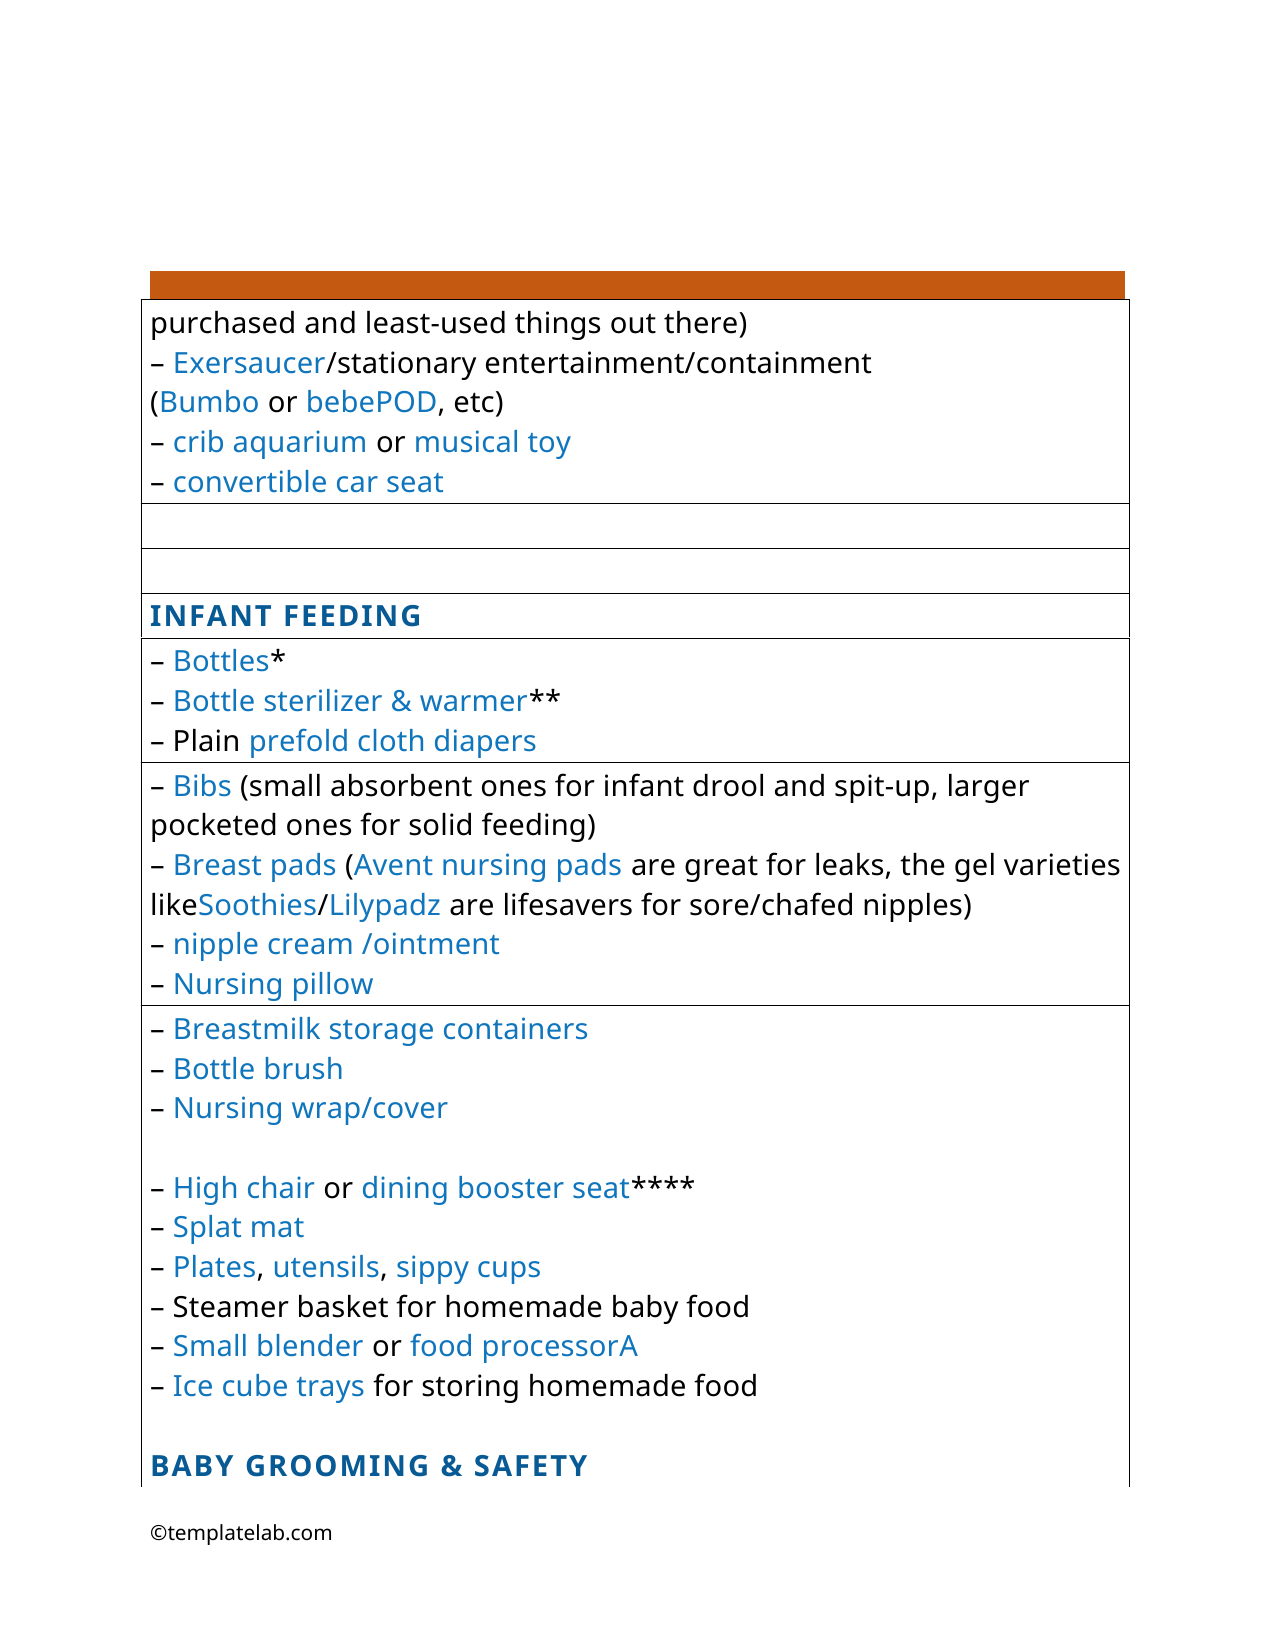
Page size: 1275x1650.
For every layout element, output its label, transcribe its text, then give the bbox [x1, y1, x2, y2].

text – Bibs (small absorbent ones for infant drool and spit-up, larger pocketed ones for solid feeding) – Breast pads (Avent nursing pads are great for leaks, the gel varieties likeSoothies/Lilypadz are lifesavers for sore/chafed nipples) – nipple cream /ointment – Nursing pillow [142, 763, 1129, 1005]
text – Bottles* – Bottle sterilizer & warmer** – Plain prefold cloth diapers [142, 639, 1129, 762]
text INFANT FEEDING [142, 594, 1129, 637]
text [142, 300, 1129, 503]
text – Breastmilk storage containers – Bottle brush – Nursing wrap/cover – High chair or dining booster seat**** – Splat mat – Plates, utensils, sippy cups – Steamer basket for homemade baby food – Small blender or food processorA – Ice cube trays for storing homemade food BABY GROOMING & SAFETY [142, 1006, 1129, 1487]
